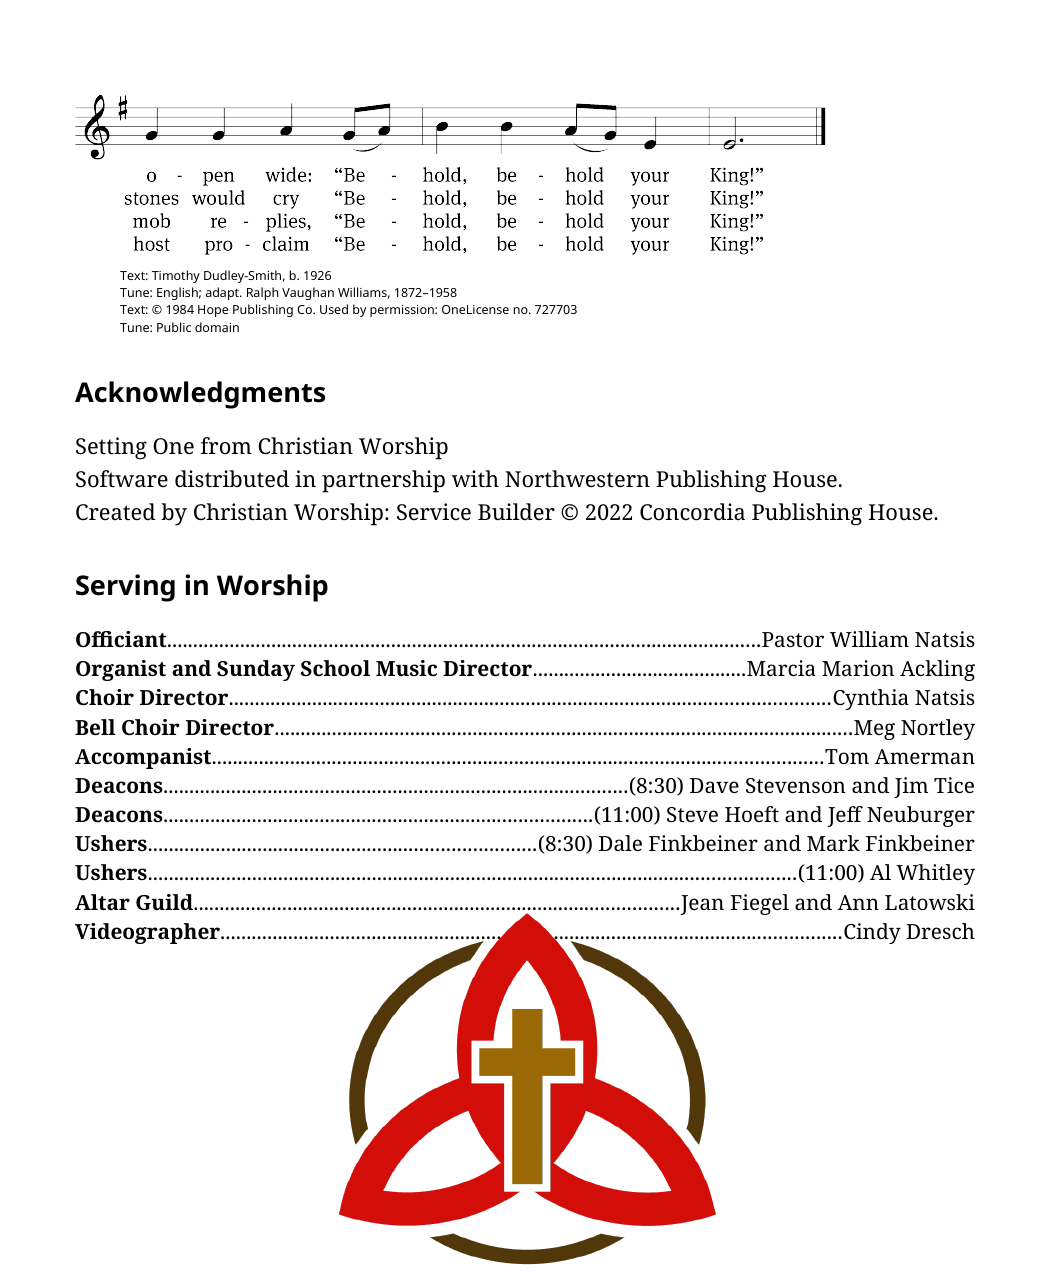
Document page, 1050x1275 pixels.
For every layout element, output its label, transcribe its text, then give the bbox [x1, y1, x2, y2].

text Serving in Worship [75, 567, 975, 603]
text Accompanist Tom Amerman [75, 741, 975, 770]
text Organist and Sunday School Music Director Marcia Marion Ackling [75, 653, 975, 683]
text Deacons (11:00) Steve Hoeft and Jeff Neuburger [75, 799, 975, 828]
picture [331, 903, 723, 1275]
text Acknowledgments [75, 373, 975, 410]
picture [75, 75, 826, 255]
text Setting One from Christian Worship [75, 431, 975, 461]
text Altar Guild Jean Fiegel and Ann Latowski [75, 887, 975, 916]
text Text: Timothy Dudley-Smith, b. 1926 Tune: English; adapt. Ralph Vaughan Williams, 1872–1958 Text: © 1984 Hope Publishing Co. Used by permission: OneLicense no. 727703 Tune: Public domain [120, 267, 975, 336]
text Choir Director Cynthia Natsis [75, 683, 975, 712]
text Created by Christian Worship: Service Builder © 2022 Concordia Publishing House. [75, 496, 975, 526]
text Ushers (11:00) Al Whitley [75, 858, 975, 887]
text Officiant Pastor William Natsis [75, 624, 975, 653]
text Deacons (8:30) Dave Stevenson and Jim Tice [75, 770, 975, 799]
text Software distributed in partnership with Northwestern Publishing House. [75, 464, 975, 493]
text Bell Choir Director Meg Nortley [75, 712, 975, 741]
text Ushers (8:30) Dale Finkbeiner and Mark Finkbeiner [75, 828, 975, 858]
text Videographer Cindy Dresch [75, 916, 331, 945]
text Videographer Cindy Dresch [723, 916, 975, 945]
